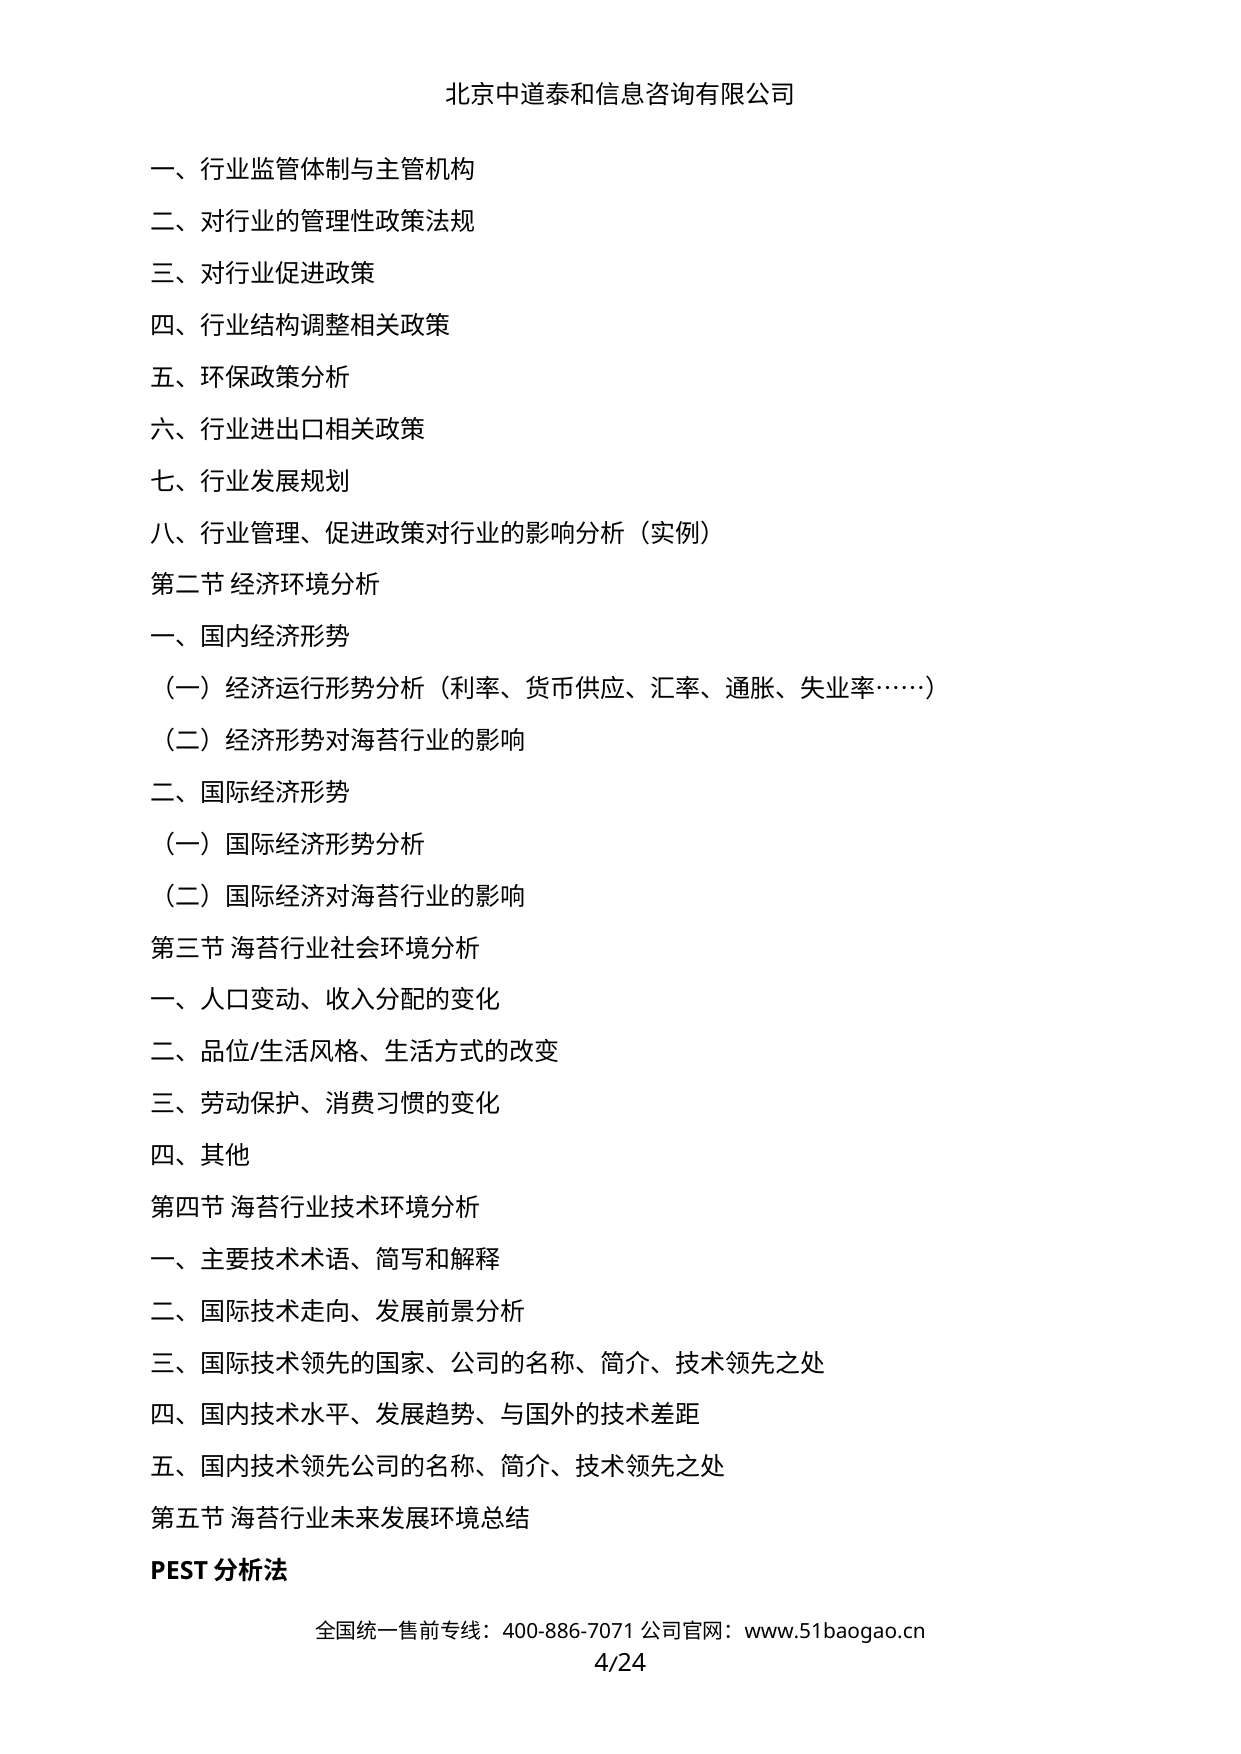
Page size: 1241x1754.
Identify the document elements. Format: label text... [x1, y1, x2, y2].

text 二、国际技术走向、发展前景分析 [150, 1291, 1090, 1327]
text 第四节 海苔行业技术环境分析 [150, 1187, 1090, 1224]
text （二）经济形势对海苔行业的影响 [150, 721, 1090, 757]
text PEST分析法 [150, 1551, 1090, 1587]
text 七、行业发展规划 [150, 461, 1090, 497]
text 第五节 海苔行业未来发展环境总结 [150, 1499, 1090, 1535]
text 四、国内技术水平、发展趋势、与国外的技术差距 [150, 1395, 1090, 1431]
text 二、对行业的管理性政策法规 [150, 202, 1090, 238]
text 一、国内经济形势 [150, 617, 1090, 653]
text 二、国际经济形势 [150, 772, 1090, 809]
text 二、品位/生活风格、生活方式的改变 [150, 1032, 1090, 1068]
text 五、国内技术领先公司的名称、简介、技术领先之处 [150, 1447, 1090, 1483]
text （二）国际经济对海苔行业的影响 [150, 876, 1090, 912]
text （一）国际经济形势分析 [150, 824, 1090, 861]
text 四、其他 [150, 1136, 1090, 1172]
text 一、行业监管体制与主管机构 [150, 150, 1090, 186]
text 三、国际技术领先的国家、公司的名称、简介、技术领先之处 [150, 1343, 1090, 1379]
text 三、劳动保护、消费习惯的变化 [150, 1084, 1090, 1120]
text 一、人口变动、收入分配的变化 [150, 980, 1090, 1016]
text 八、行业管理、促进政策对行业的影响分析（实例） [150, 513, 1090, 549]
text 一、主要技术术语、简写和解释 [150, 1239, 1090, 1276]
text 第三节 海苔行业社会环境分析 [150, 928, 1090, 964]
text 五、环保政策分析 [150, 357, 1090, 394]
text 三、对行业促进政策 [150, 254, 1090, 290]
text 第二节 经济环境分析 [150, 565, 1090, 601]
text 四、行业结构调整相关政策 [150, 306, 1090, 342]
text 六、行业进出口相关政策 [150, 409, 1090, 446]
text （一）经济运行形势分析（利率、货币供应、汇率、通胀、失业率……） [150, 669, 1090, 705]
